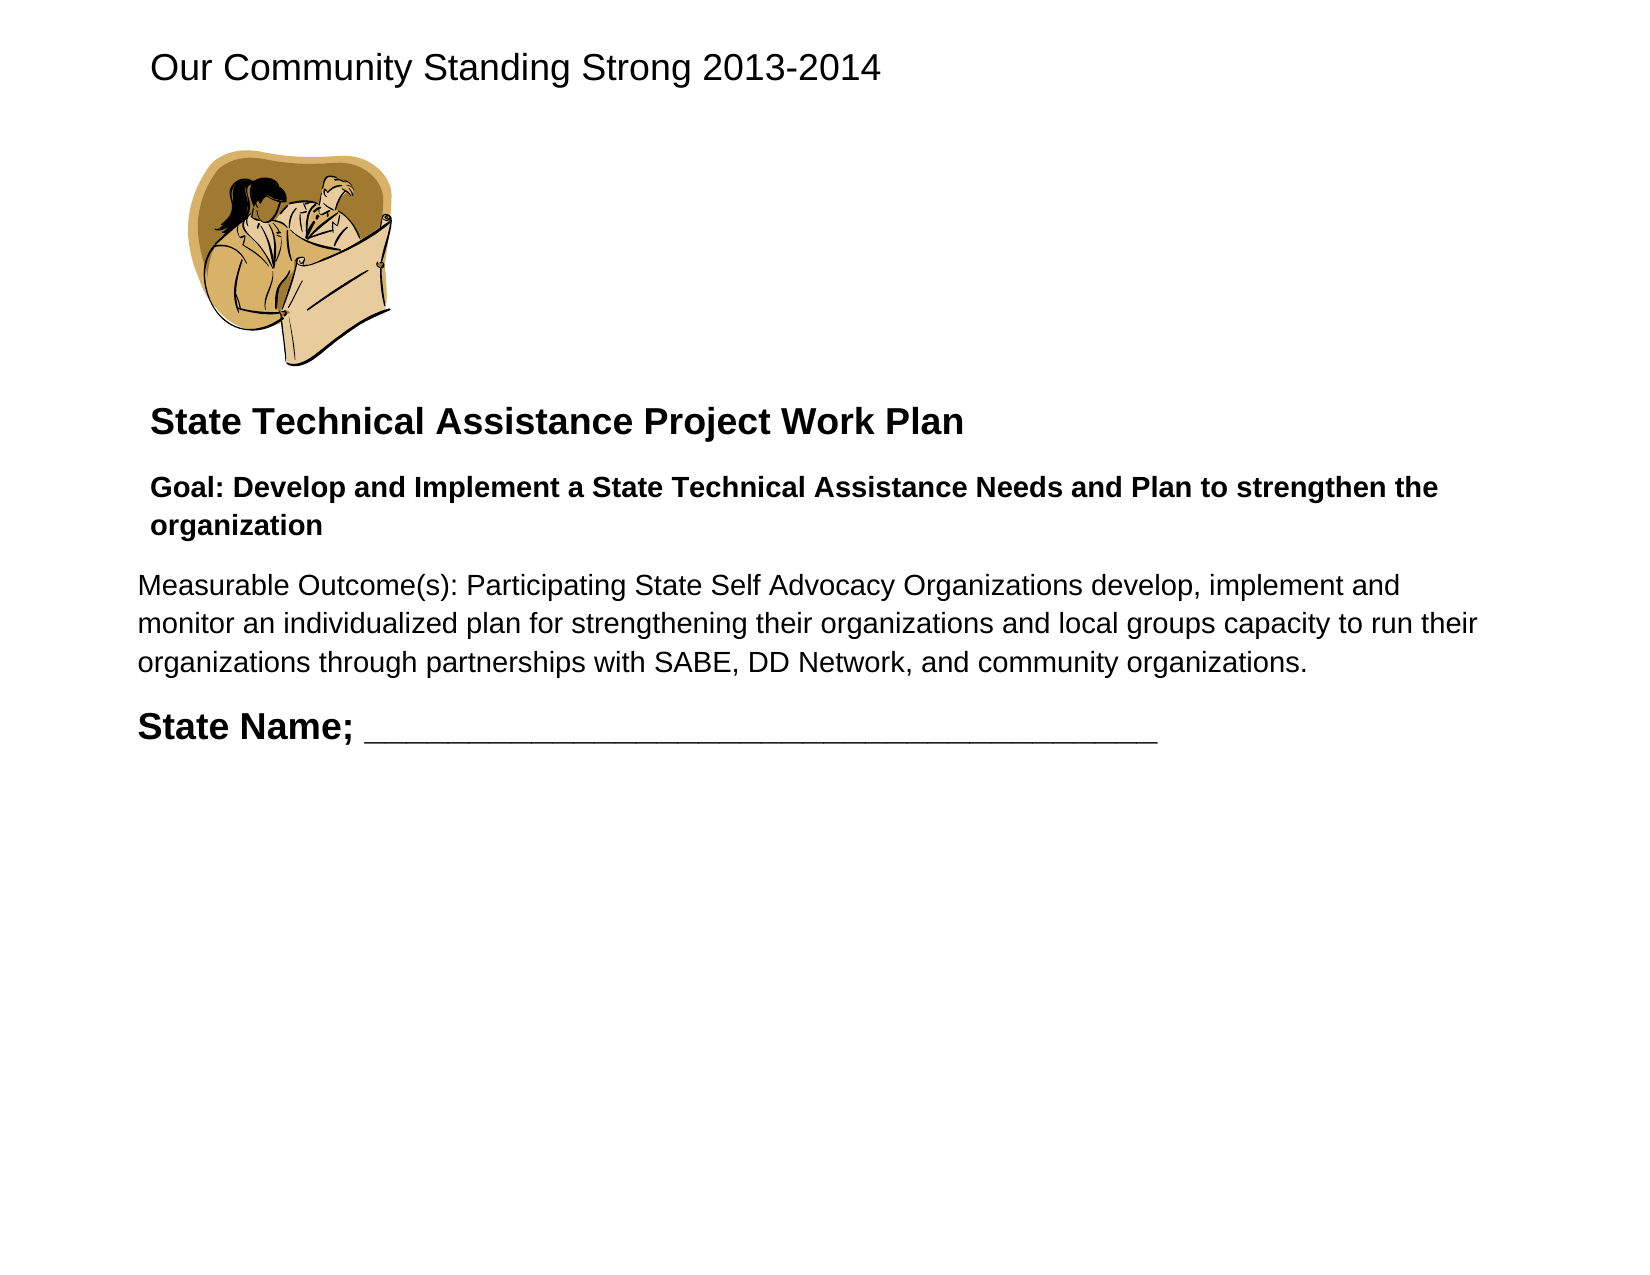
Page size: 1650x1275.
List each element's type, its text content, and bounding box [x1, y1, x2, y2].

text Measurable Outcome(s): Participating State Self Advocacy Organizations develop, implement and monitor an individualized plan for strengthening their organizations and local groups capacity to run their organizations through partnerships with SABE, DD Network, and community organizations. [137, 568, 1500, 678]
text Goal: Develop and Implement a State Technical Assistance Needs and Plan to strengthen the organization [150, 470, 1500, 542]
text State Name; ______________________________________ [137, 704, 1500, 747]
text State Technical Assistance Project Work Plan [150, 399, 1500, 442]
